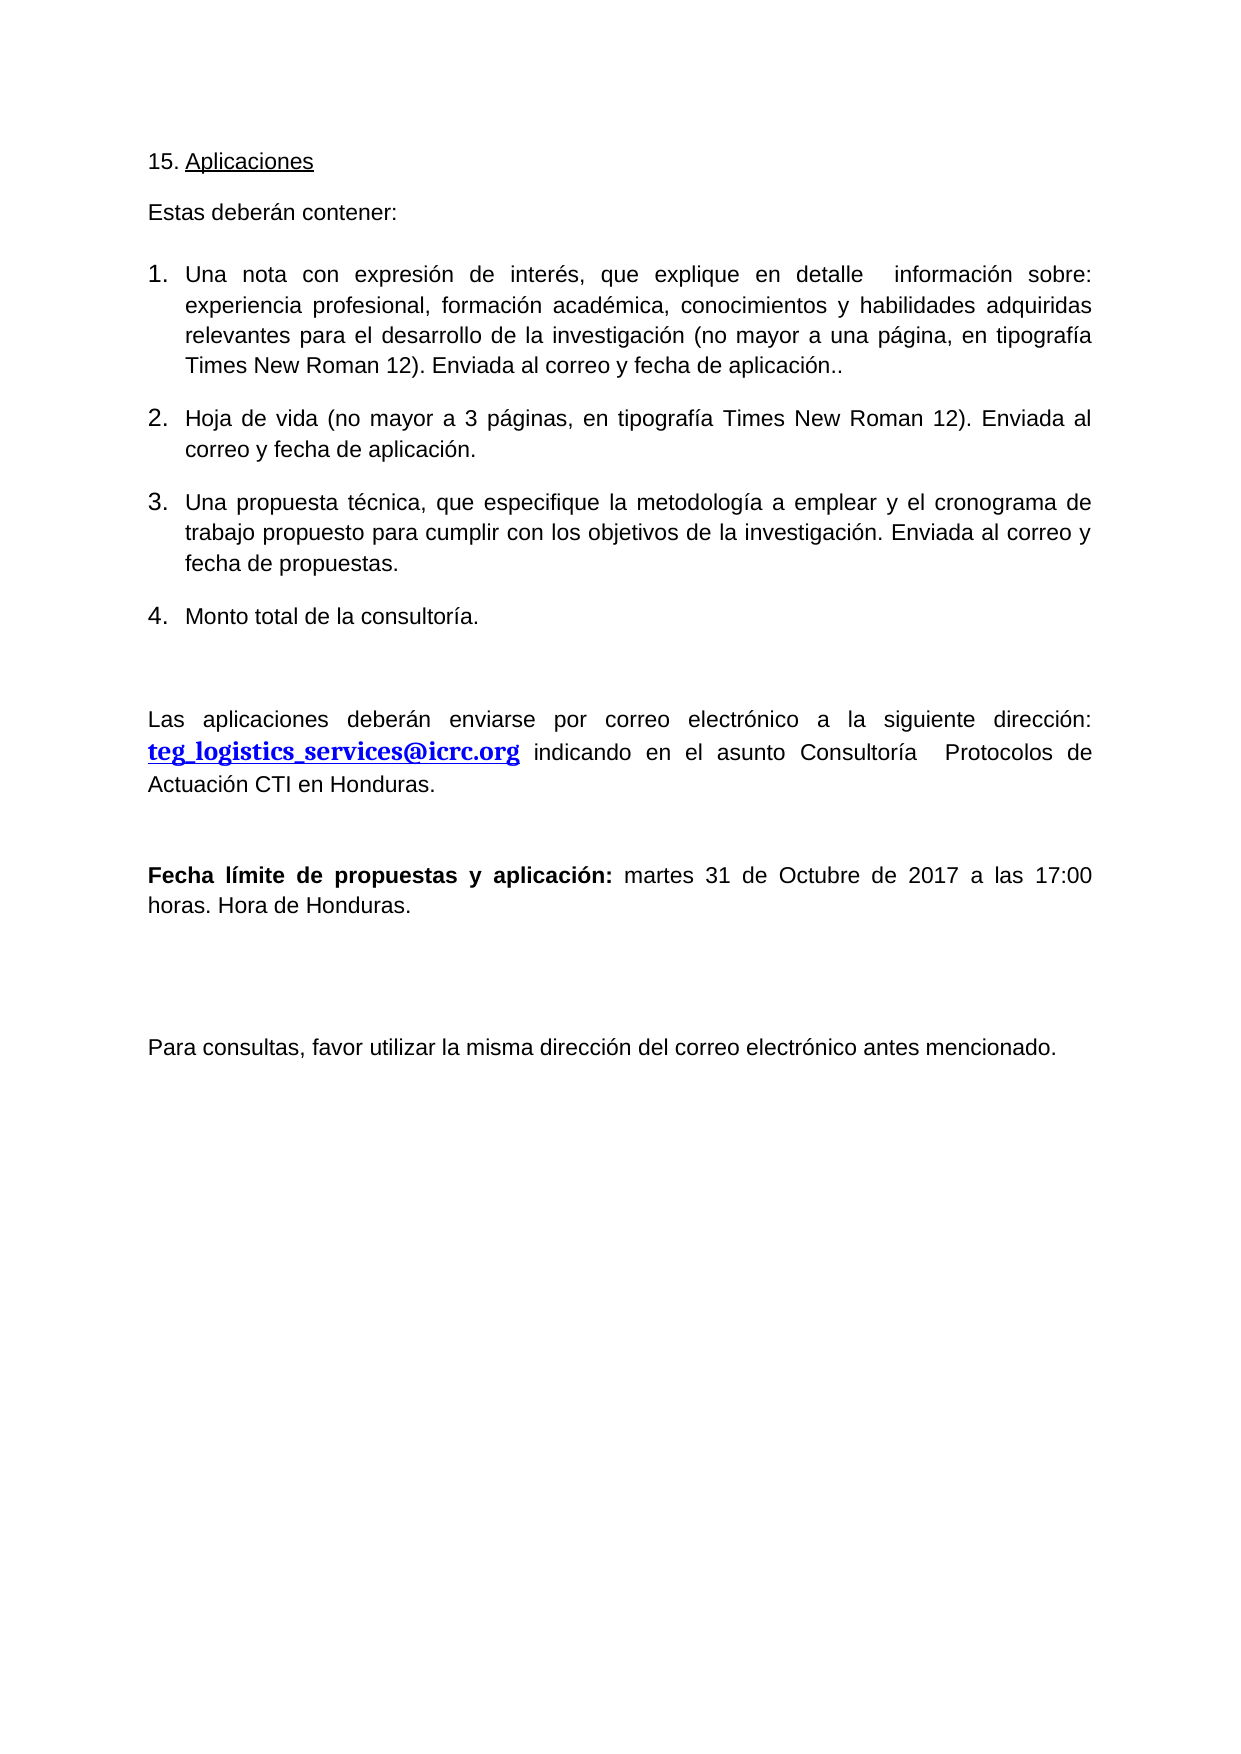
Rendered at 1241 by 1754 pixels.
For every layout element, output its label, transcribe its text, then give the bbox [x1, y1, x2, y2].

list Una propuesta técnica, que especifique la metodología a emplear y el cronograma de trabajo propuesto para cumplir con los objetivos de la investigación. Enviada al correo y fecha de propuestas. [148, 487, 1093, 576]
list Hoja de vida (no mayor a 3 páginas, en tipografía Times New Roman 12). Enviada al correo y fecha de aplicación. [148, 403, 1093, 462]
subtitle Las aplicaciones deberán enviarse por correo electrónico a la siguiente dirección: teg_logistics_services@icrc.org indicando en el asunto Consultoría Protocolos de Actuación CTI en Honduras. [148, 706, 1093, 798]
text Estas deberán contener: [148, 199, 1093, 225]
list Monto total de la consultoría. [148, 601, 1093, 629]
subtitle Para consultas, favor utilizar la misma dirección del correo electrónico antes mencionado. [148, 1034, 1093, 1060]
list Una nota con expresión de interés, que explique en detalle información sobre: experiencia profesional, formación académica, conocimientos y habilidades adquiridas relevantes para el desarrollo de la investigación (no mayor a una página, en tipografía Times New Roman 12). Enviada al correo y fecha de aplicación.. [148, 259, 1093, 378]
list Aplicaciones [148, 148, 1093, 174]
text Fecha límite de propuestas y aplicación: martes 31 de Octubre de 2017 a las 17:00 horas. Hora de Honduras. [148, 862, 1093, 919]
